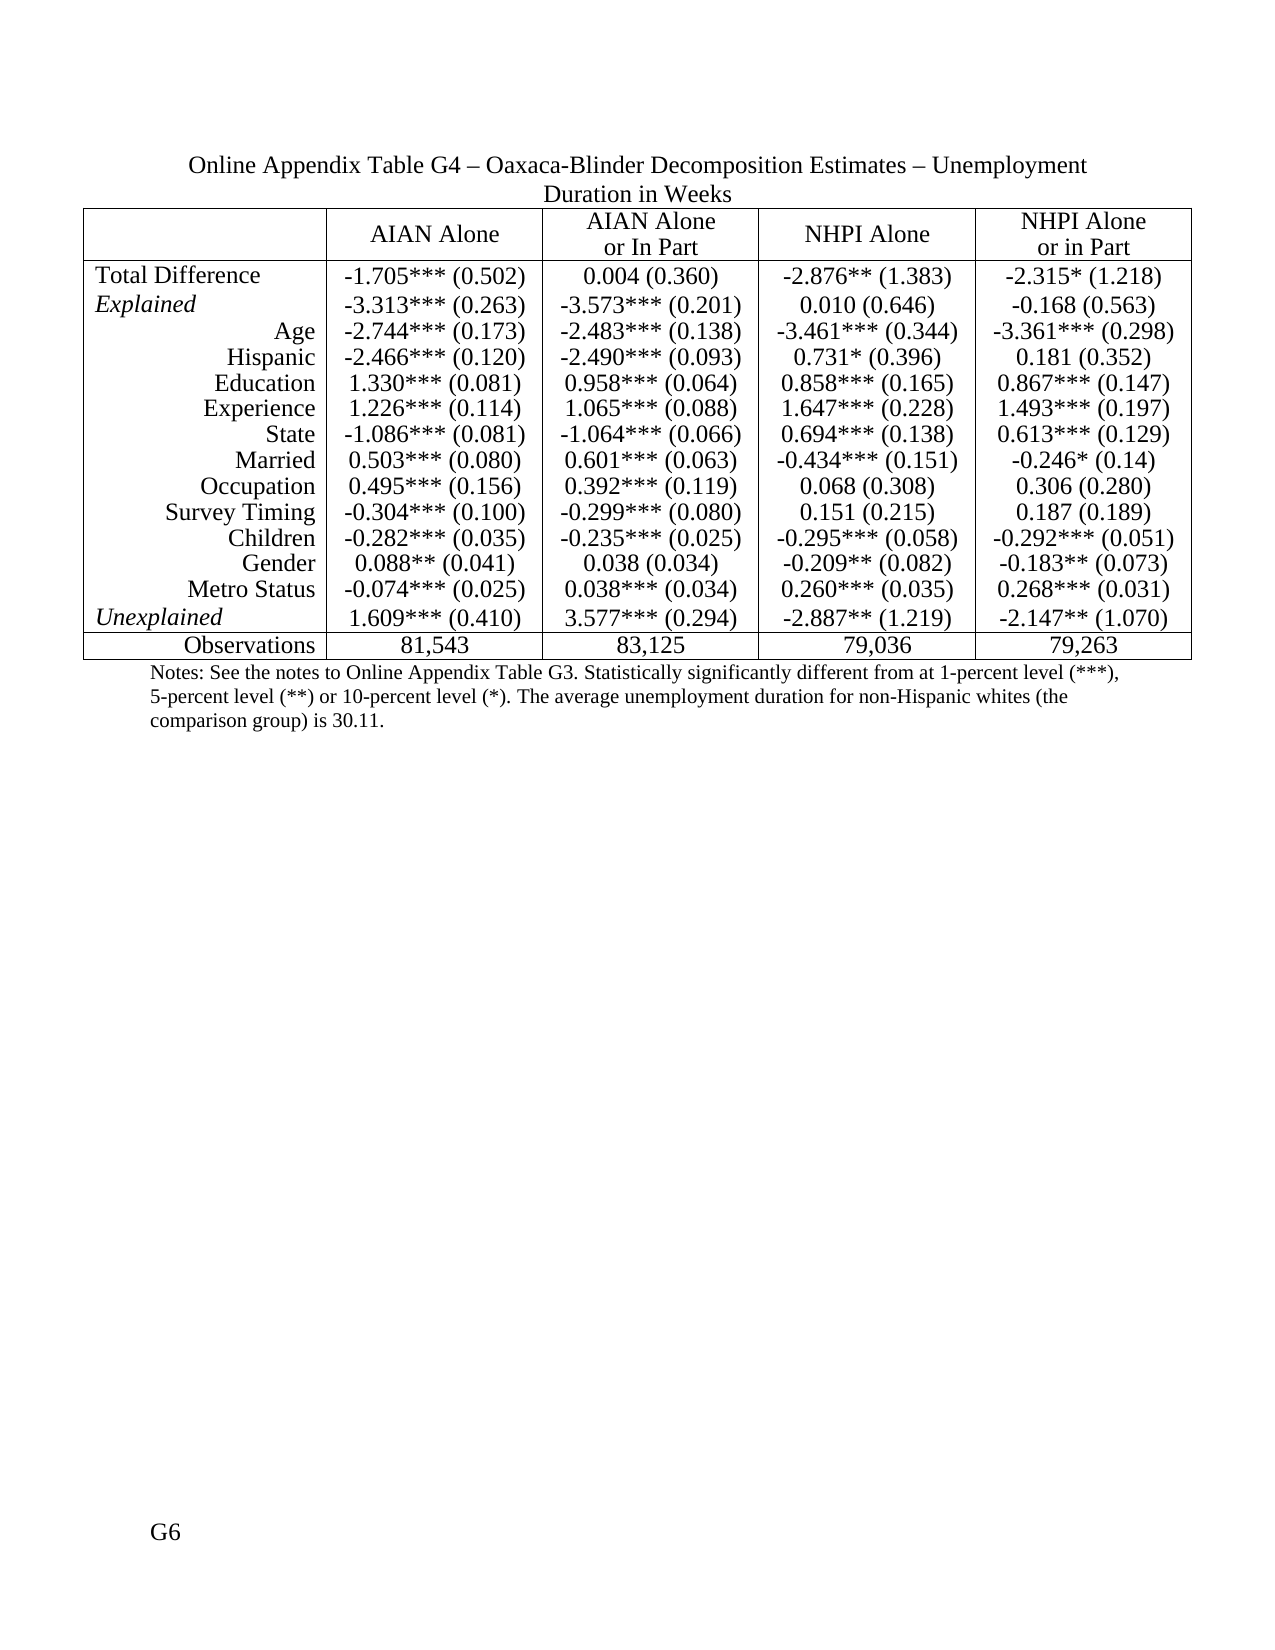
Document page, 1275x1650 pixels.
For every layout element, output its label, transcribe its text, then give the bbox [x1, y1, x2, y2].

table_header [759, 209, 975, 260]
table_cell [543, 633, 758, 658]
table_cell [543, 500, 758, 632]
text Notes: See the notes to Online Appendix Table G3. Statistically significantly different from at 1-percent level (***), 5-percent level (**) or 10-percent level (*). The average unemployment duration for non-Hispanic whites (the comparison group) is 30.11. [150, 660, 1125, 732]
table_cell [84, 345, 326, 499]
text Online Appendix Table G4 – Oaxaca-Blinder Decomposition Estimates – Unemployment Duration in Weeks [150, 150, 1125, 207]
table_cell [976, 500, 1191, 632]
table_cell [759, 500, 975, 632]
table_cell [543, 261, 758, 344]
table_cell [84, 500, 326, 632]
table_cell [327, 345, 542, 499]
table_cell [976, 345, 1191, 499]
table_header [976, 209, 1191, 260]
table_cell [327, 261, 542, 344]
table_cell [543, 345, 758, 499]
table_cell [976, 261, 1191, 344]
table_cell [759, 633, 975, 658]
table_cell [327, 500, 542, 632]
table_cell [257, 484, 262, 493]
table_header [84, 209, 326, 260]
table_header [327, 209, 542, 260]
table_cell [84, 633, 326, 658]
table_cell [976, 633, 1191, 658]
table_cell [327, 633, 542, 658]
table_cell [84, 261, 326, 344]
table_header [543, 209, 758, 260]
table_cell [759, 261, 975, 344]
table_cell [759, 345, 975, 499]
